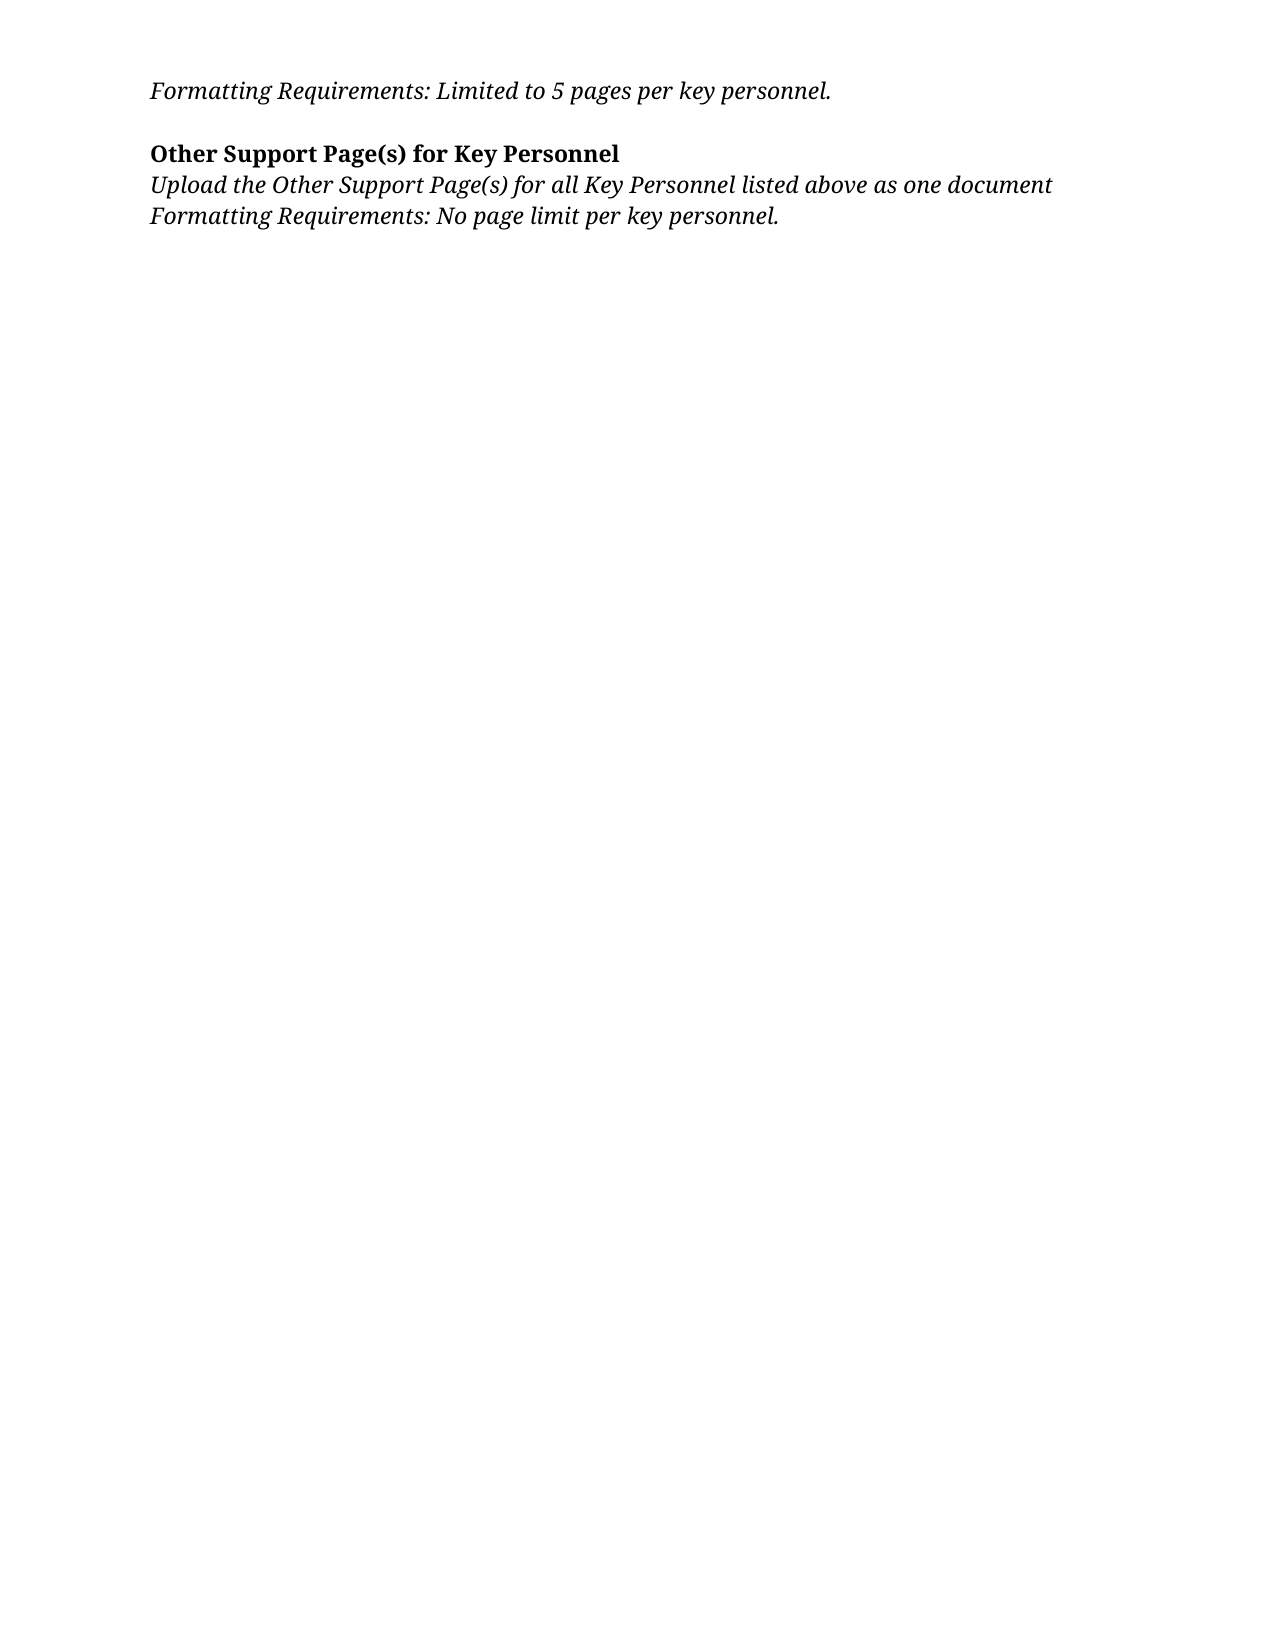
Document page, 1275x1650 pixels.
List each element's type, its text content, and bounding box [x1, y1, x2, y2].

list Other Support Page(s) for Key Personnel [150, 137, 1200, 169]
list Upload the Other Support Page(s) for all Key Personnel listed above as one document [150, 169, 1200, 200]
list Formatting Requirements: No page limit per key personnel. [150, 200, 1200, 231]
list Formatting Requirements: Limited to 5 pages per key personnel. [150, 75, 1200, 106]
